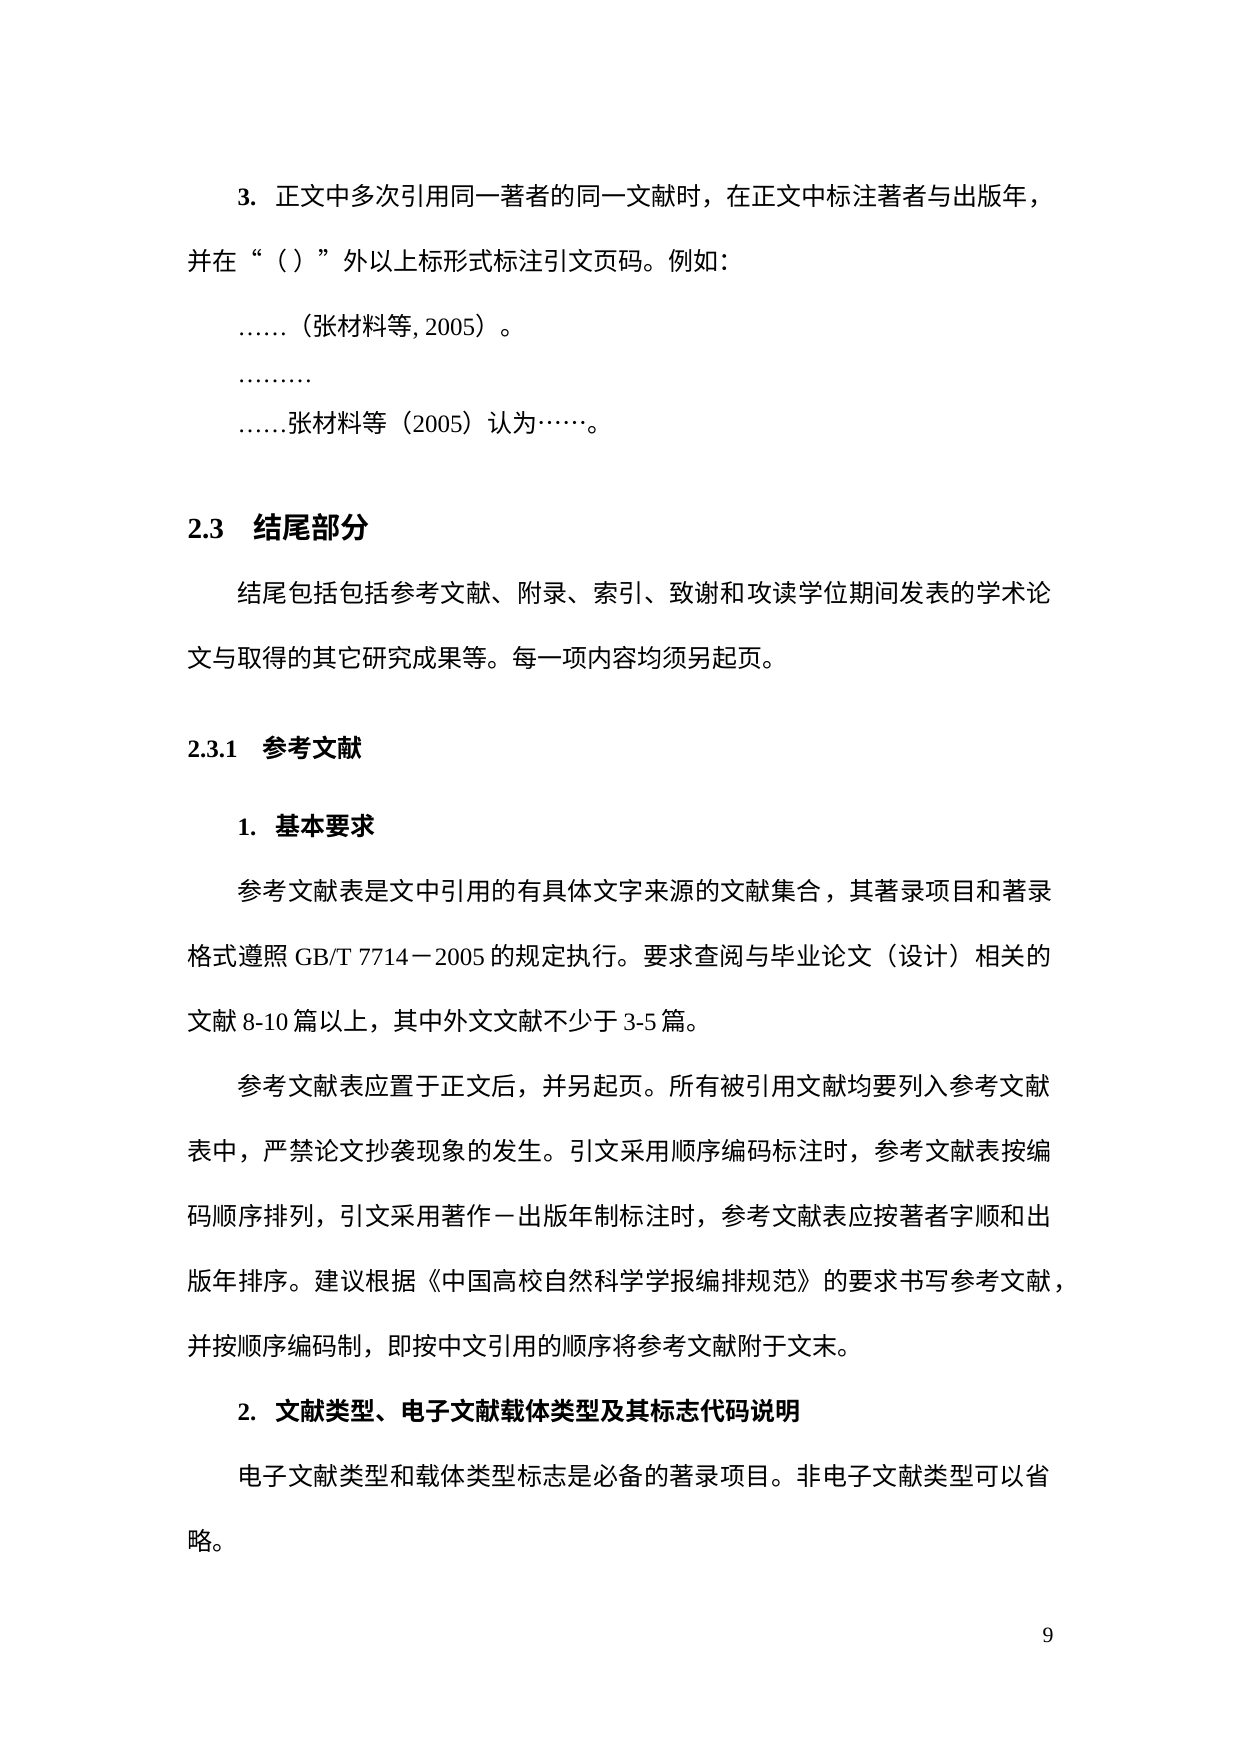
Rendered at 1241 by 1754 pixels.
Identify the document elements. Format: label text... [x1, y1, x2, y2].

text 结尾包括包括参考文献、附录、索引、致谢和攻读学位期间发表的学术论文与取得的其它研究成果等。每一项内容均须另起页。 [187, 559, 1053, 689]
text ……… [187, 357, 1053, 389]
list 基本要求 [187, 792, 1053, 857]
subtitle 2.3.1 参考文献 [187, 714, 1053, 779]
list 文献类型、电子文献载体类型及其标志代码说明 [187, 1377, 1053, 1442]
subtitle 2.3 结尾部分 [187, 504, 1053, 547]
text 参考文献表是文中引用的有具体文字来源的文献集合，其著录项目和著录格式遵照GB/T 7714－2005的规定执行。要求查阅与毕业论文（设计）相关的文献8-10篇以上，其中外文文献不少于3-5篇。 [187, 857, 1053, 1052]
text ……（张材料等, 2005）。 [187, 292, 1053, 357]
text ……张材料等（2005）认为……。 [187, 389, 1053, 454]
text 参考文献表应置于正文后，并另起页。所有被引用文献均要列入参考文献表中，严禁论文抄袭现象的发生。引文采用顺序编码标注时，参考文献表按编码顺序排列，引文采用著作－出版年制标注时，参考文献表应按著者字顺和出版年排序。建议根据《中国高校自然科学学报编排规范》的要求书写参考文献，并按顺序编码制，即按中文引用的顺序将参考文献附于文末。 [187, 1052, 1053, 1377]
list 正文中多次引用同一著者的同一文献时，在正文中标注著者与出版年，并在“（ ）”外以上标形式标注引文页码。例如： [187, 162, 1053, 292]
text 电子文献类型和载体类型标志是必备的著录项目。非电子文献类型可以省略。 [187, 1442, 1053, 1572]
